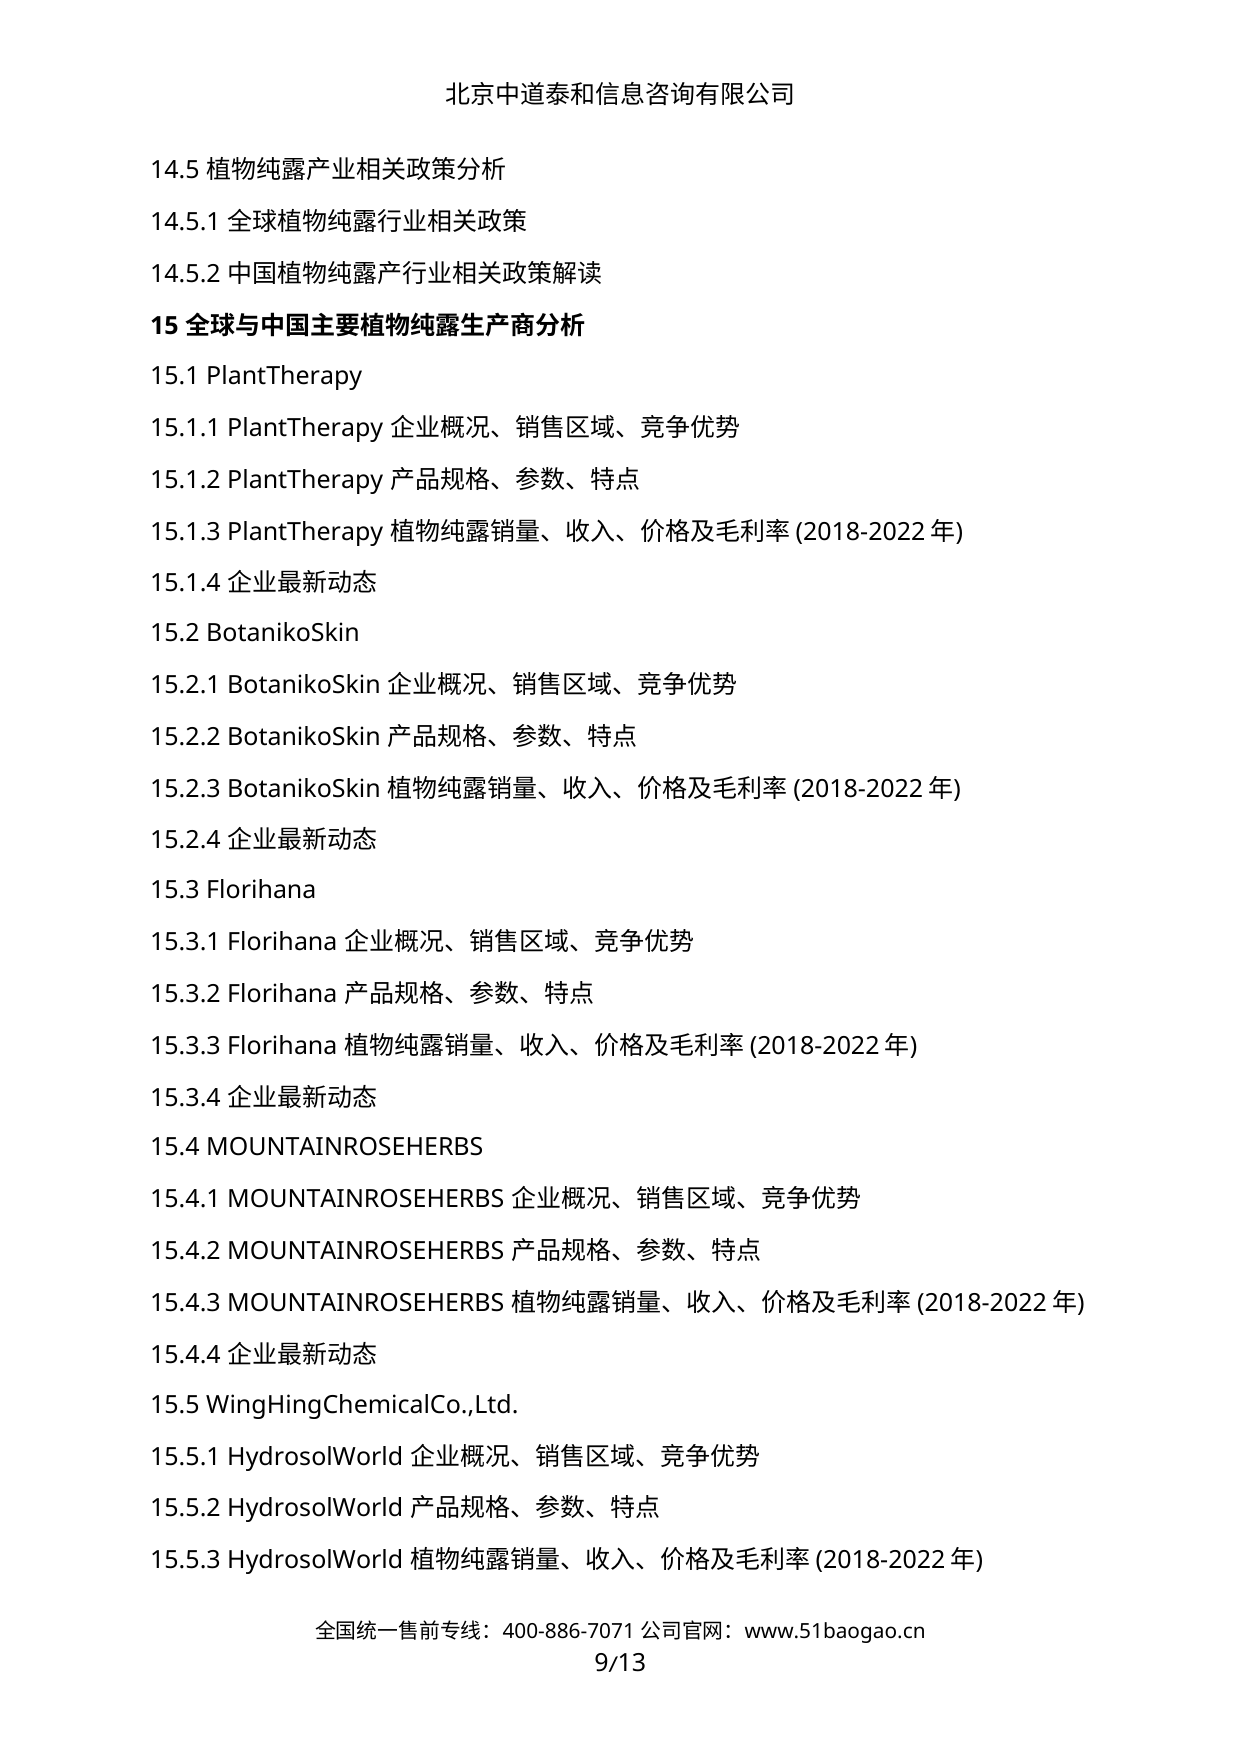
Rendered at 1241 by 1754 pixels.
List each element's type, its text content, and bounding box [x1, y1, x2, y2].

text 15.2.2 BotanikoSkin 产品规格、参数、特点 [150, 716, 1090, 752]
text 15.3.1 Florihana 企业概况、销售区域、竞争优势 [150, 922, 1090, 958]
text 15 全球与中国主要植物纯露生产商分析 [150, 306, 1090, 342]
text 15.3.3 Florihana 植物纯露销量、收入、价格及毛利率 (2018-2022年) [150, 1025, 1090, 1062]
text 14.5 植物纯露产业相关政策分析 [150, 150, 1090, 186]
text 15.2.3 BotanikoSkin 植物纯露销量、收入、价格及毛利率 (2018-2022年) [150, 768, 1090, 804]
text 15.4.1 MOUNTAINROSEHERBS 企业概况、销售区域、竞争优势 [150, 1179, 1090, 1215]
text 15.3.4 企业最新动态 [150, 1077, 1090, 1113]
text 14.5.1 全球植物纯露行业相关政策 [150, 202, 1090, 238]
text 15.1.1 PlantTherapy 企业概况、销售区域、竞争优势 [150, 407, 1090, 443]
text 15.3 Florihana [150, 872, 1090, 906]
text 14.5.2 中国植物纯露产行业相关政策解读 [150, 254, 1090, 290]
text 15.5.3 HydrosolWorld 植物纯露销量、收入、价格及毛利率 (2018-2022年) [150, 1540, 1090, 1576]
text 15.2 BotanikoSkin [150, 615, 1090, 649]
text 15.4.3 MOUNTAINROSEHERBS 植物纯露销量、收入、价格及毛利率 (2018-2022年) [150, 1282, 1090, 1319]
text 15.5.2 HydrosolWorld 产品规格、参数、特点 [150, 1488, 1090, 1524]
text 15.4 MOUNTAINROSEHERBS [150, 1129, 1090, 1163]
text 15.2.4 企业最新动态 [150, 820, 1090, 856]
text 15.3.2 Florihana 产品规格、参数、特点 [150, 973, 1090, 1010]
text 15.1 PlantTherapy [150, 357, 1090, 392]
text 15.1.2 PlantTherapy 产品规格、参数、特点 [150, 459, 1090, 495]
text 15.5 WingHingChemicalCo.,Ltd. [150, 1386, 1090, 1420]
text 15.4.4 企业最新动态 [150, 1334, 1090, 1371]
text 15.1.4 企业最新动态 [150, 563, 1090, 599]
text 15.4.2 MOUNTAINROSEHERBS 产品规格、参数、特点 [150, 1231, 1090, 1267]
text 15.2.1 BotanikoSkin 企业概况、销售区域、竞争优势 [150, 664, 1090, 701]
text 15.1.3 PlantTherapy 植物纯露销量、收入、价格及毛利率 (2018-2022年) [150, 511, 1090, 547]
text 15.5.1 HydrosolWorld 企业概况、销售区域、竞争优势 [150, 1436, 1090, 1472]
